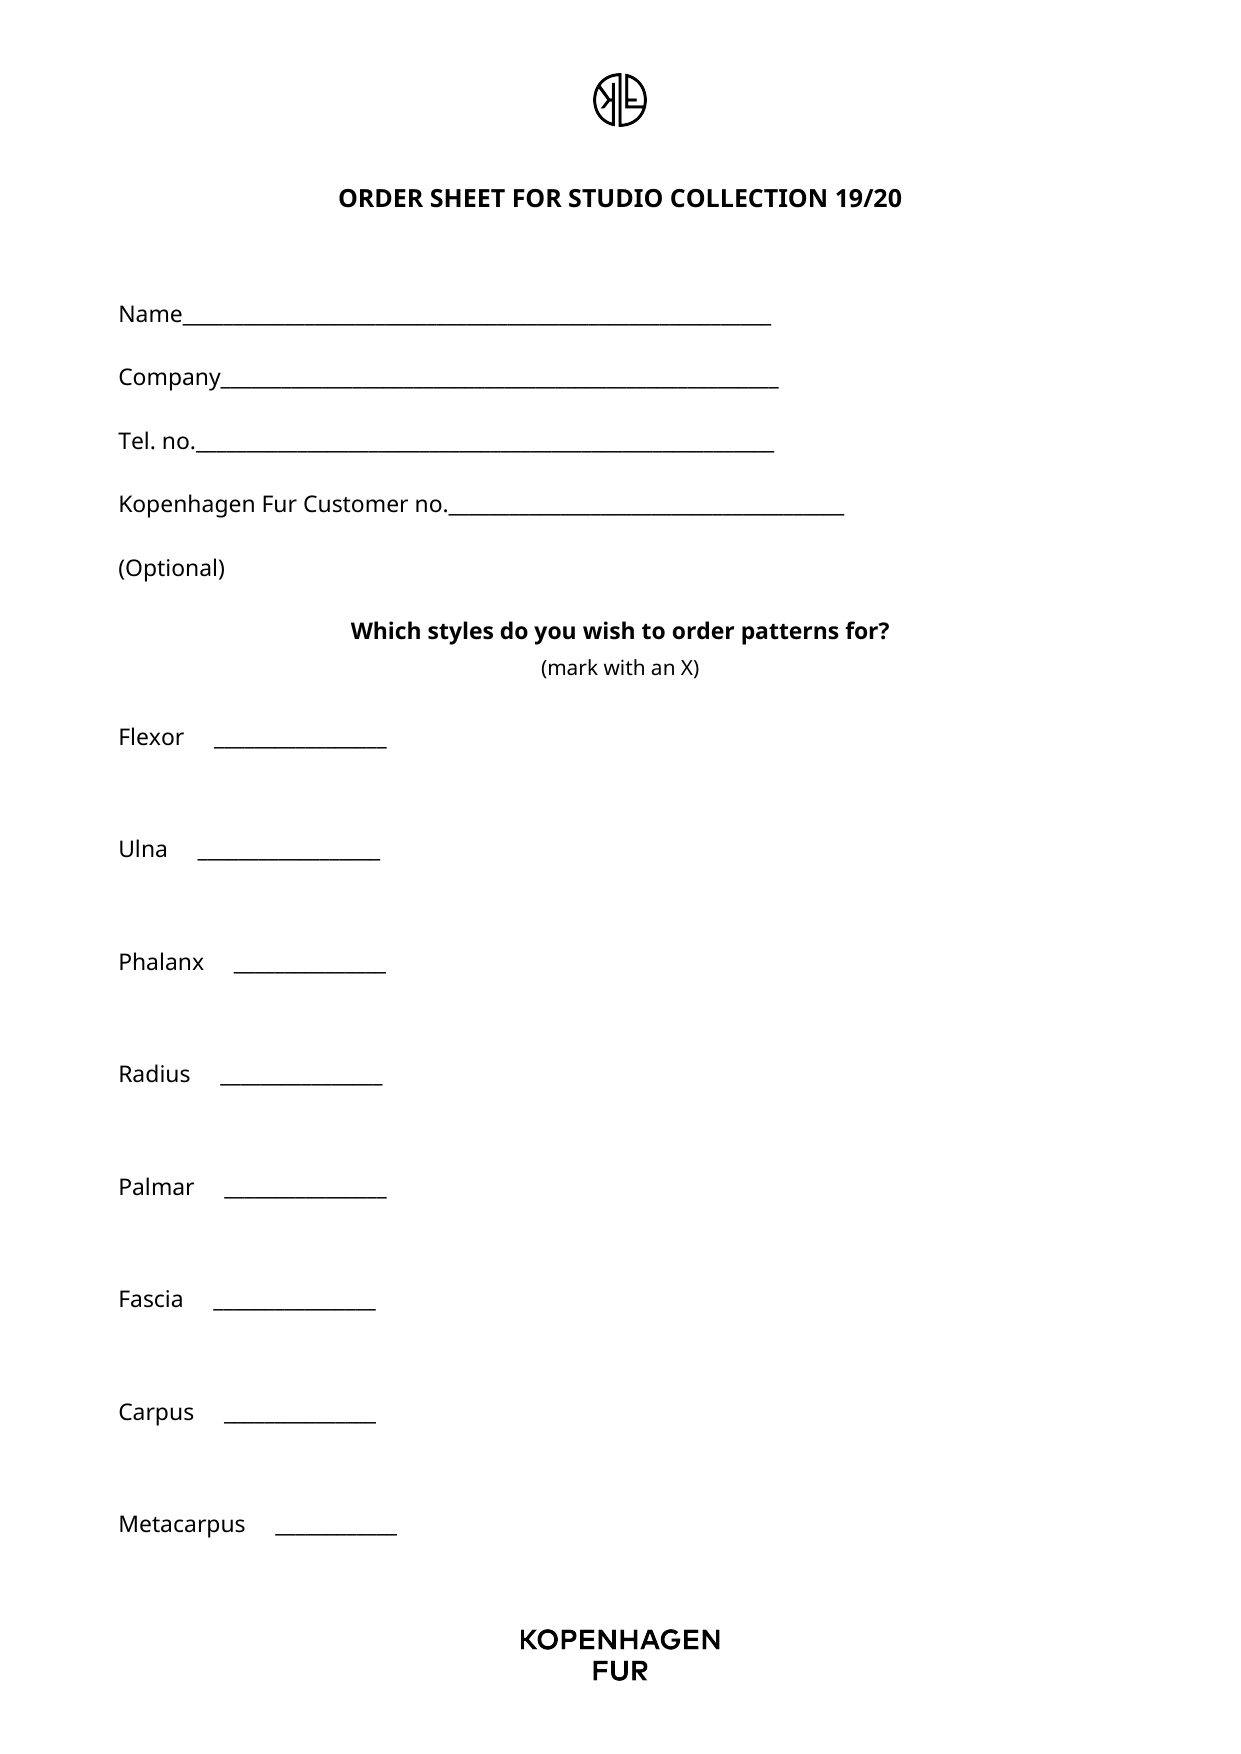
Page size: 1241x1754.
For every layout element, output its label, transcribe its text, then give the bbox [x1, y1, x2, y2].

text (mark with an X) [118, 653, 1122, 681]
text Tel. no._________________________________________________________ [118, 424, 1122, 456]
text Radius ________________ [118, 1058, 1122, 1089]
text Phalanx _______________ [118, 946, 1122, 977]
picture [593, 73, 647, 127]
text Company_______________________________________________________ [118, 361, 1122, 392]
text Palmar ________________ [118, 1171, 1122, 1202]
text (Optional) [118, 552, 1122, 583]
text Which styles do you wish to order patterns for? [118, 615, 1122, 646]
text Ulna __________________ [118, 833, 1122, 864]
text Fascia ________________ [118, 1283, 1122, 1314]
text Name__________________________________________________________ [118, 297, 1122, 329]
text Kopenhagen Fur Customer no._______________________________________ [118, 488, 1122, 519]
text Metacarpus ____________ [118, 1508, 1122, 1539]
text Carpus _______________ [118, 1396, 1122, 1427]
text ORDER SHEET FOR STUDIO COLLECTION 19/20 [118, 181, 1122, 214]
picture [521, 1629, 720, 1681]
text Flexor _________________ [118, 721, 1122, 752]
